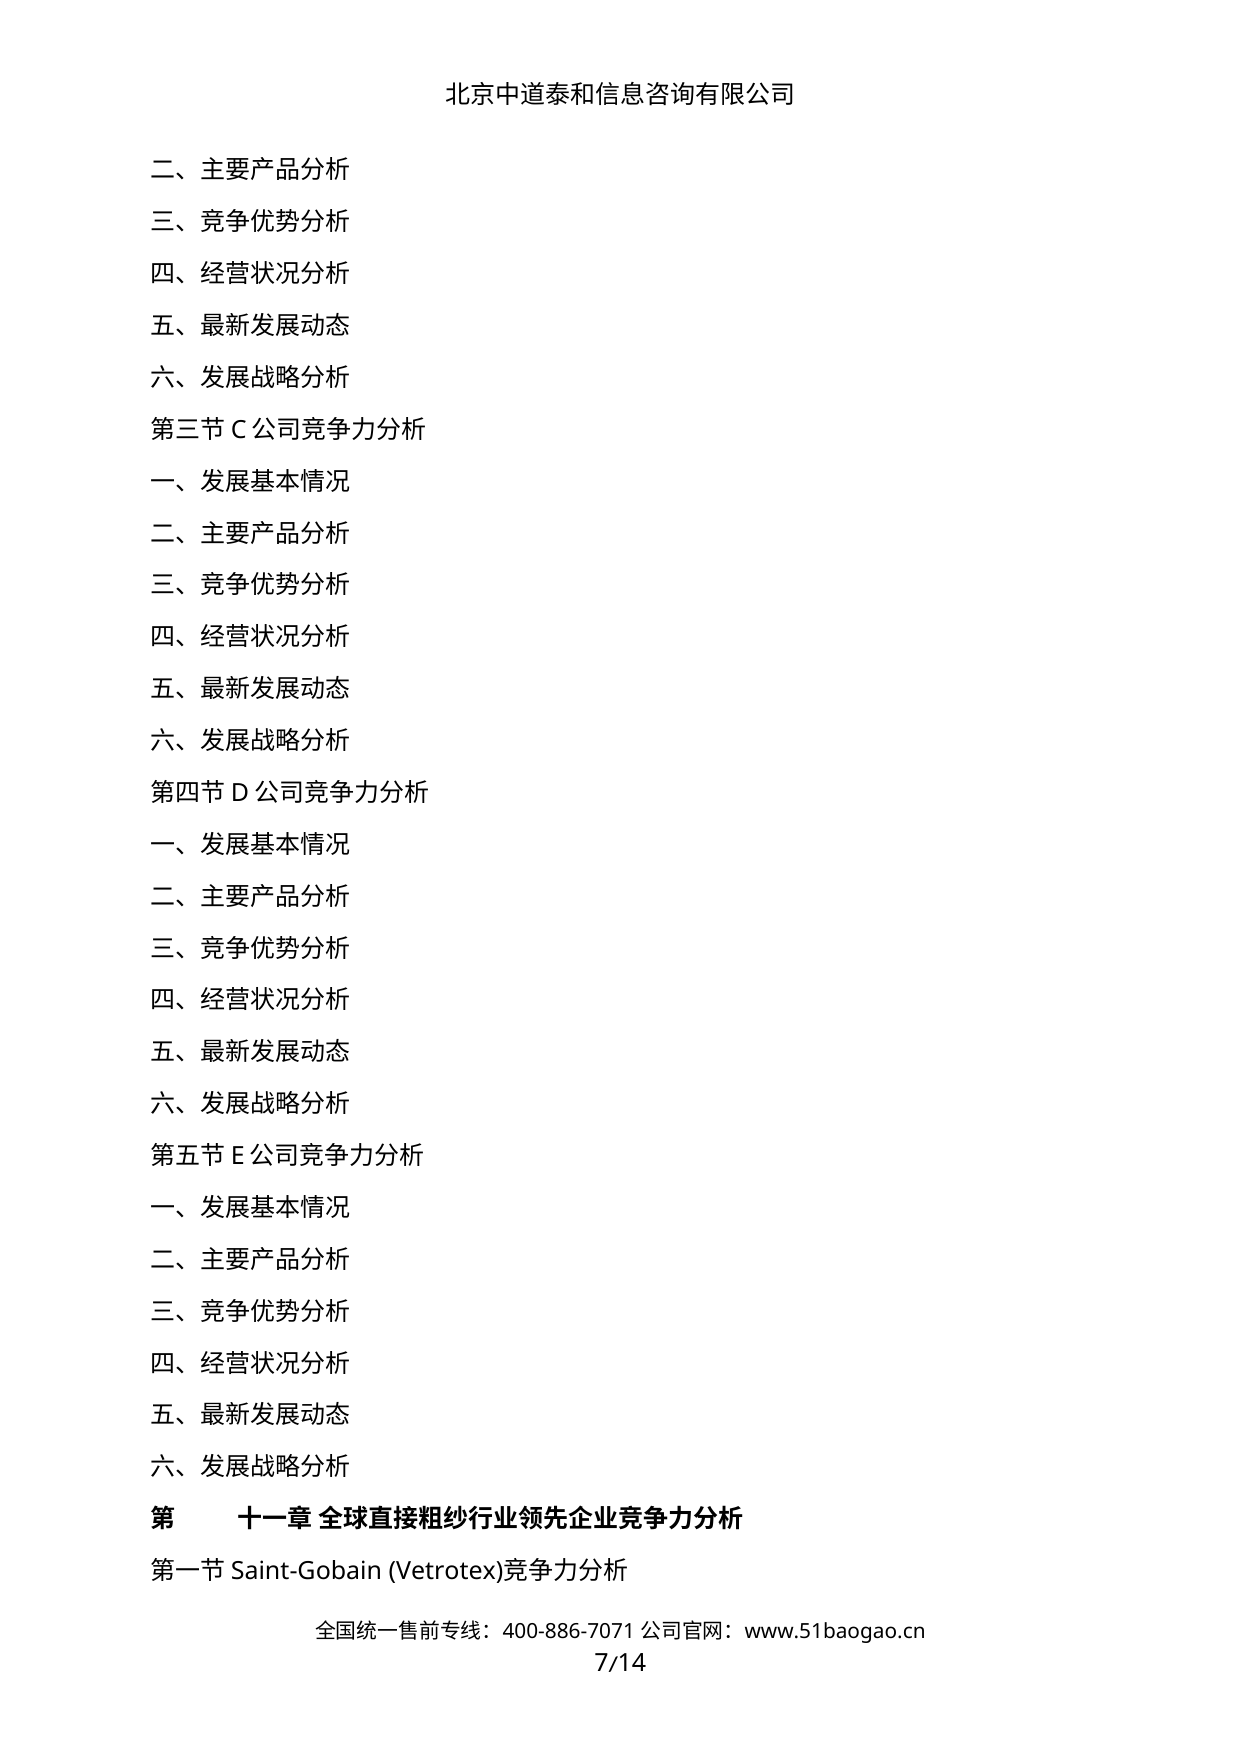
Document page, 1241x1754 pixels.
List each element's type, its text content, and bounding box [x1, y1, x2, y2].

text 二、主要产品分析 [150, 150, 1090, 186]
text 二、主要产品分析 [150, 876, 1090, 912]
text 四、经营状况分析 [150, 617, 1090, 653]
text 二、主要产品分析 [150, 513, 1090, 549]
text 六、发展战略分析 [150, 721, 1090, 757]
text 第四节 D公司竞争力分析 [150, 772, 1090, 809]
text 五、最新发展动态 [150, 1395, 1090, 1431]
text 第三节 C公司竞争力分析 [150, 409, 1090, 446]
text 四、经营状况分析 [150, 1343, 1090, 1379]
text 一、发展基本情况 [150, 461, 1090, 497]
text 五、最新发展动态 [150, 1032, 1090, 1068]
text 四、经营状况分析 [150, 254, 1090, 290]
text 三、竞争优势分析 [150, 1291, 1090, 1327]
text 一、发展基本情况 [150, 824, 1090, 861]
text 六、发展战略分析 [150, 1447, 1090, 1483]
text 二、主要产品分析 [150, 1239, 1090, 1276]
text 一、发展基本情况 [150, 1187, 1090, 1224]
text 第一节 Saint-Gobain (Vetrotex)竞争力分析 [150, 1551, 1090, 1587]
text 第五节 E公司竞争力分析 [150, 1136, 1090, 1172]
text 四、经营状况分析 [150, 980, 1090, 1016]
text 六、发展战略分析 [150, 1084, 1090, 1120]
text 三、竞争优势分析 [150, 928, 1090, 964]
text 六、发展战略分析 [150, 357, 1090, 394]
text 五、最新发展动态 [150, 669, 1090, 705]
text 五、最新发展动态 [150, 306, 1090, 342]
text 第 十一章 全球直接粗纱行业领先企业竞争力分析 [150, 1499, 1090, 1535]
text 三、竞争优势分析 [150, 565, 1090, 601]
text 三、竞争优势分析 [150, 202, 1090, 238]
